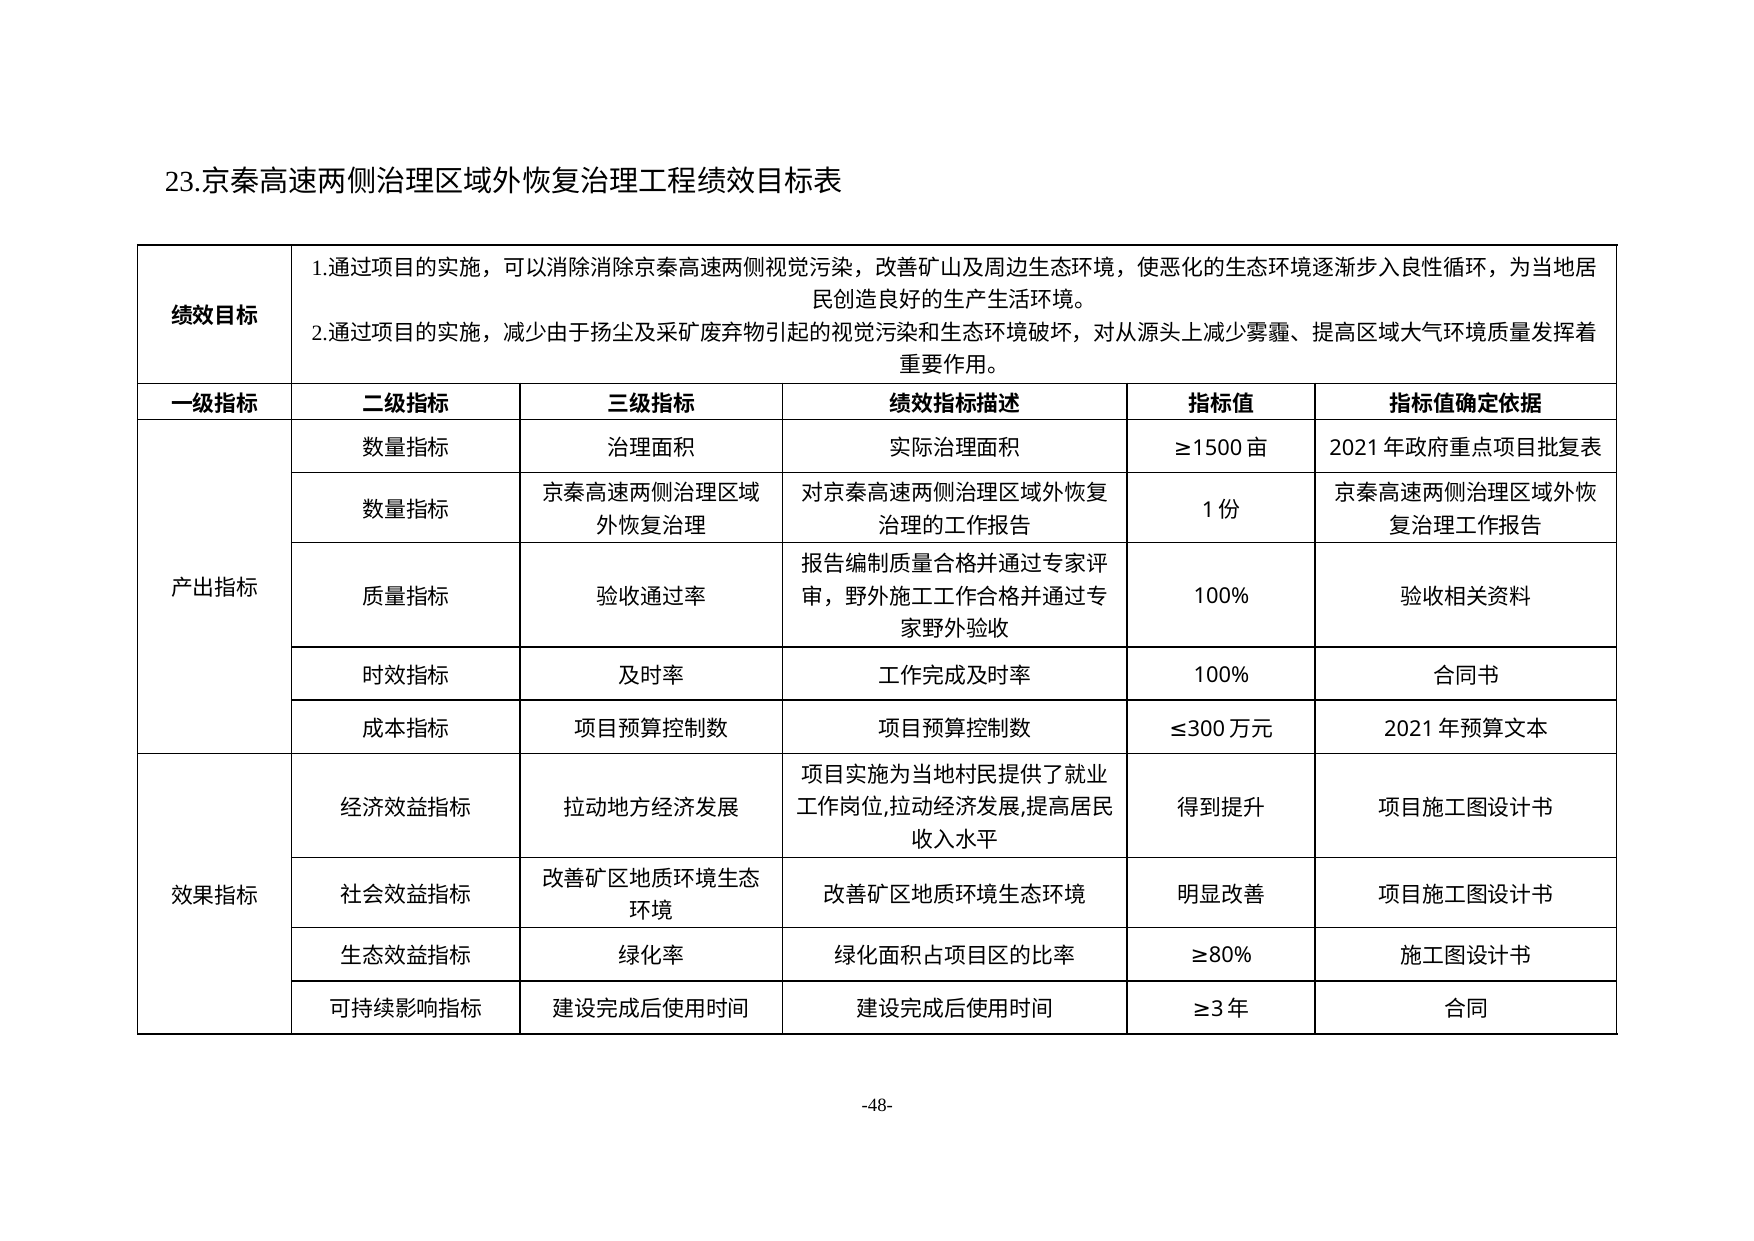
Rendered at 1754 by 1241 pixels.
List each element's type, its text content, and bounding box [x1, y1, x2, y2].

table_cell 项目施工图设计书 [1316, 858, 1616, 927]
table_cell 一级指标 [138, 384, 291, 418]
table_cell 绿化面积占项目区的比率 [783, 928, 1126, 980]
table_cell 数量指标 [292, 420, 519, 472]
table_cell 1份 [1128, 473, 1314, 542]
table_cell 项目施工图设计书 [1316, 754, 1616, 857]
table_cell 施工图设计书 [1316, 928, 1616, 980]
table_cell 及时率 [521, 648, 782, 699]
table_cell 合同 [1316, 982, 1616, 1033]
table_cell 2021年预算文本 [1316, 701, 1616, 752]
table_cell 生态效益指标 [292, 928, 519, 980]
table_cell 报告编制质量合格并通过专家评审，野外施工工作合格并通过专家野外验收 [783, 543, 1126, 646]
table_header 绩效目标 [138, 246, 291, 383]
table_cell 经济效益指标 [292, 754, 519, 857]
table_cell 验收通过率 [521, 543, 782, 646]
table_cell 时效指标 [292, 648, 519, 699]
table_cell ≥3年 [1128, 982, 1314, 1033]
table_cell 合同书 [1316, 648, 1616, 699]
table_cell 改善矿区地质环境生态环境 [783, 858, 1126, 927]
table_cell 绩效指标描述 [783, 384, 1126, 418]
table_cell ≤300万元 [1128, 701, 1314, 752]
table_cell 京秦高速两侧治理区域外恢复治理 [521, 473, 782, 542]
table_cell 二级指标 [292, 384, 519, 418]
table_cell 产出指标 [138, 420, 291, 752]
table_cell 得到提升 [1128, 754, 1314, 857]
table_header 1.通过项目的实施，可以消除消除京秦高速两侧视觉污染，改善矿山及周边生态环境，使恶化的生态环境逐渐步入良性循环，为当地居民创造良好的生产生活环境。 2.通过项目的实施，减少由于扬尘及采矿废弃物引起的视觉污染和生态环境破坏，对从源头上减少雾霾、提高区域大气环境质量发挥着重要作用。 [292, 246, 1616, 383]
table_cell 绿化率 [521, 928, 782, 980]
table_cell 工作完成及时率 [783, 648, 1126, 699]
table_cell 对京秦高速两侧治理区域外恢复治理的工作报告 [783, 473, 1126, 542]
table_cell 改善矿区地质环境生态环境 [521, 858, 782, 927]
text 23.京秦高速两侧治理区域外恢复治理工程绩效目标表{ TC 2、办公自动化（OA）和督查督办系统升级及推广费绩效目标表 \f C \l 1 } [106, 146, 1648, 211]
table_cell 拉动地方经济发展 [521, 754, 782, 857]
table_cell 效果指标 [138, 754, 291, 1033]
table_cell 指标值 [1128, 384, 1314, 418]
table_cell 项目预算控制数 [783, 701, 1126, 752]
table_cell 三级指标 [521, 384, 782, 418]
table_cell 2021年政府重点项目批复表 [1316, 420, 1616, 472]
table_cell 100% [1128, 543, 1314, 646]
table_cell 实际治理面积 [783, 420, 1126, 472]
table_cell 成本指标 [292, 701, 519, 752]
table_cell 建设完成后使用时间 [521, 982, 782, 1033]
table_cell ≥1500亩 [1128, 420, 1314, 472]
table_cell 可持续影响指标 [292, 982, 519, 1033]
table_cell ≥80% [1128, 928, 1314, 980]
table_cell 指标值确定依据 [1316, 384, 1616, 418]
table_cell 社会效益指标 [292, 858, 519, 927]
table_cell 质量指标 [292, 543, 519, 646]
table_cell 验收相关资料 [1316, 543, 1616, 646]
table_cell 京秦高速两侧治理区域外恢复治理工作报告 [1316, 473, 1616, 542]
table_cell 项目实施为当地村民提供了就业工作岗位,拉动经济发展,提高居民收入水平 [783, 754, 1126, 857]
table_cell 明显改善 [1128, 858, 1314, 927]
table_cell 数量指标 [292, 473, 519, 542]
table_cell 建设完成后使用时间 [783, 982, 1126, 1033]
table_cell 100% [1128, 648, 1314, 699]
table_cell 治理面积 [521, 420, 782, 472]
table_cell 项目预算控制数 [521, 701, 782, 752]
